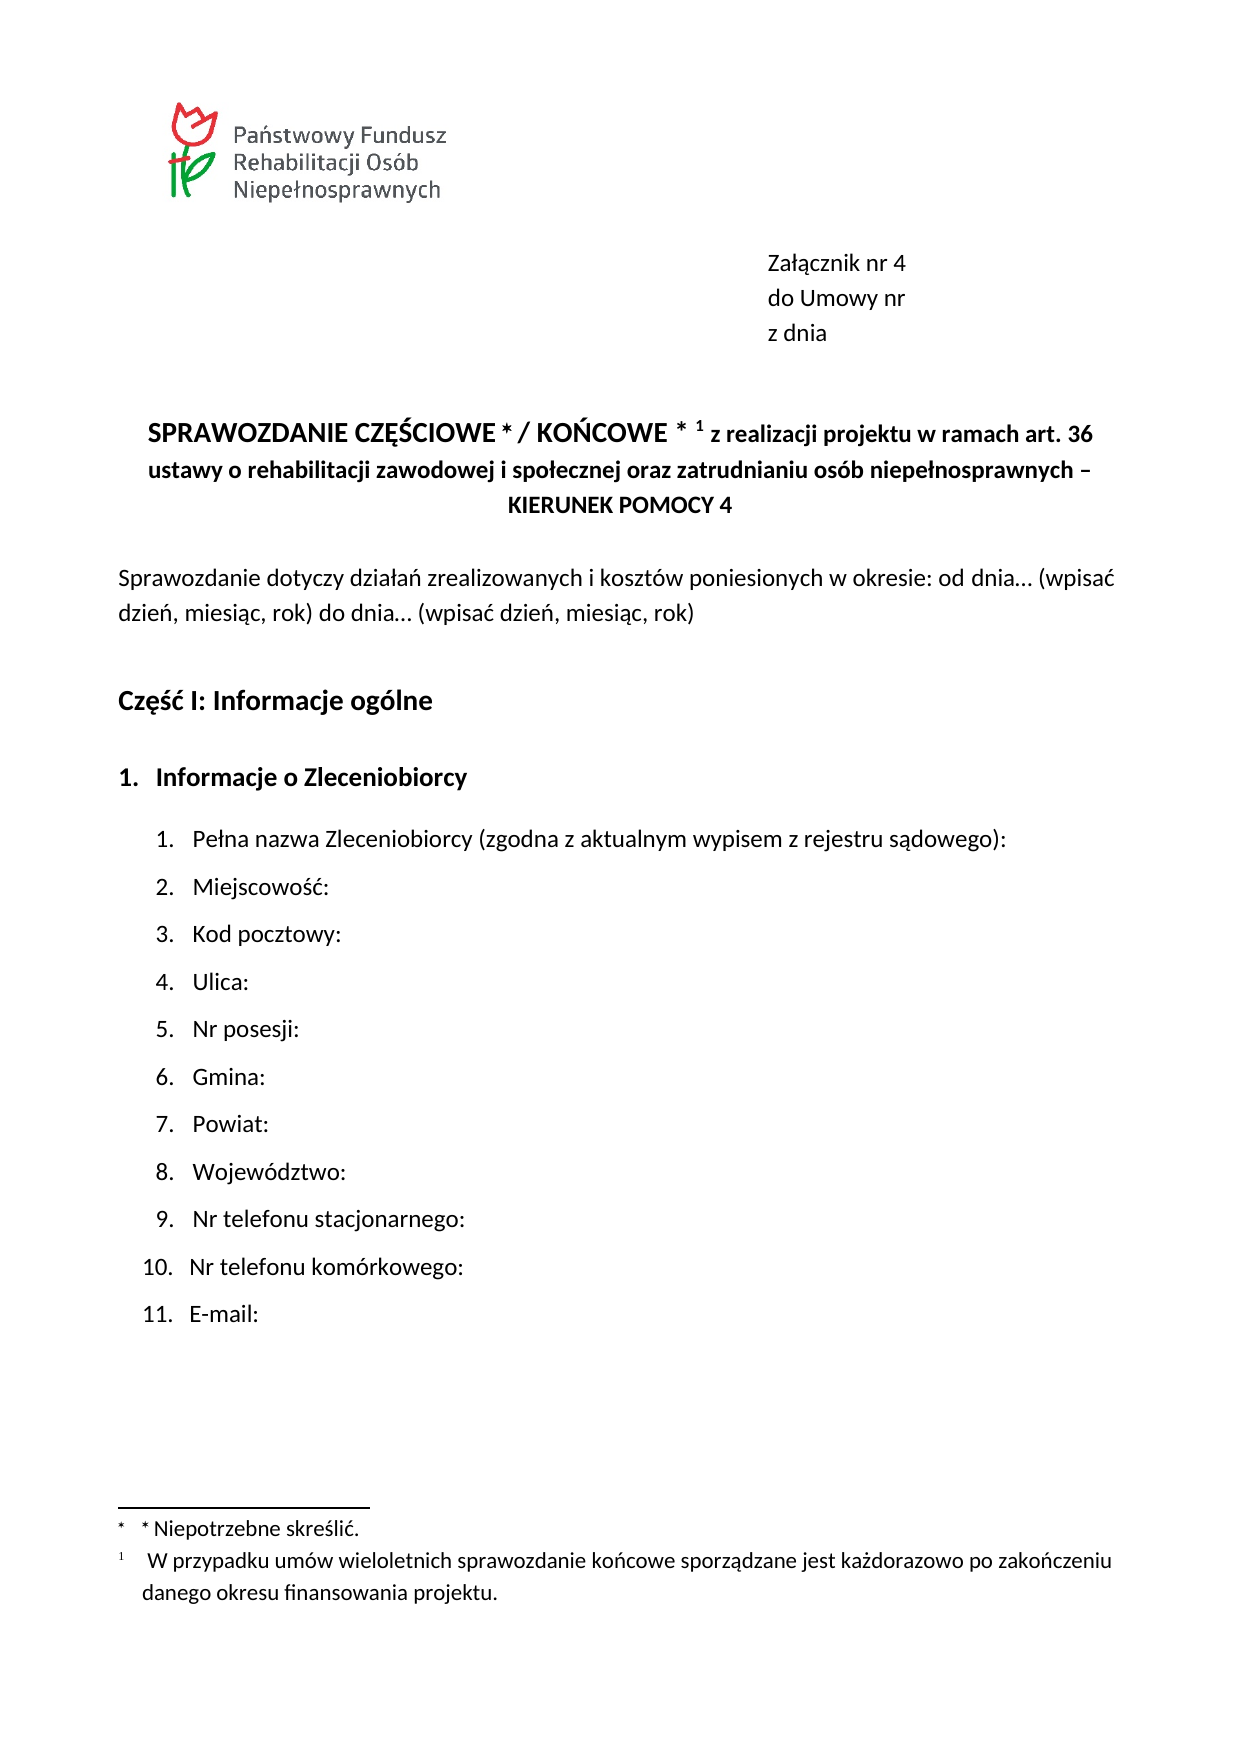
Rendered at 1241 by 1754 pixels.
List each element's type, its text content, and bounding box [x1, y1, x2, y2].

list Województwo: [155, 1156, 1122, 1187]
text Sprawozdanie dotyczy działań zrealizowanych i kosztów poniesionych w okresie: od dnia… (wpisać dzień, miesiąc, rok) do dnia… (wpisać dzień, miesiąc, rok) [118, 562, 1122, 628]
text Załącznik nr 4 [768, 247, 1122, 278]
list Powiat: [155, 1108, 1122, 1139]
subtitle Część I: Informacje ogólne [118, 682, 1122, 718]
text z dnia [768, 317, 1122, 348]
list Nr telefonu stacjonarnego: [155, 1203, 1122, 1234]
picture [118, 59, 495, 247]
list Nr posesji: [155, 1013, 1122, 1044]
list E-mail: [142, 1298, 1122, 1329]
text do Umowy nr [768, 282, 1122, 313]
list Gmina: [155, 1061, 1122, 1092]
subtitle Informacje o Zleceniobiorcy [118, 761, 1122, 794]
list Kod pocztowy: [155, 918, 1122, 949]
subtitle SPRAWOZDANIE CZĘŚCIOWE / KOŃCOWE * z realizacji projektu w ramach art. 36 ustawy o rehabilitacji zawodowej i społecznej oraz zatrudnianiu osób niepełnosprawnych – KIERUNEK POMOCY 4 [118, 414, 1122, 520]
list Pełna nazwa Zleceniobiorcy (zgodna z aktualnym wypisem z rejestru sądowego): [155, 823, 1122, 854]
list Miejscowość: [155, 871, 1122, 902]
list Nr telefonu komórkowego: [142, 1251, 1122, 1282]
list Ulica: [155, 966, 1122, 997]
